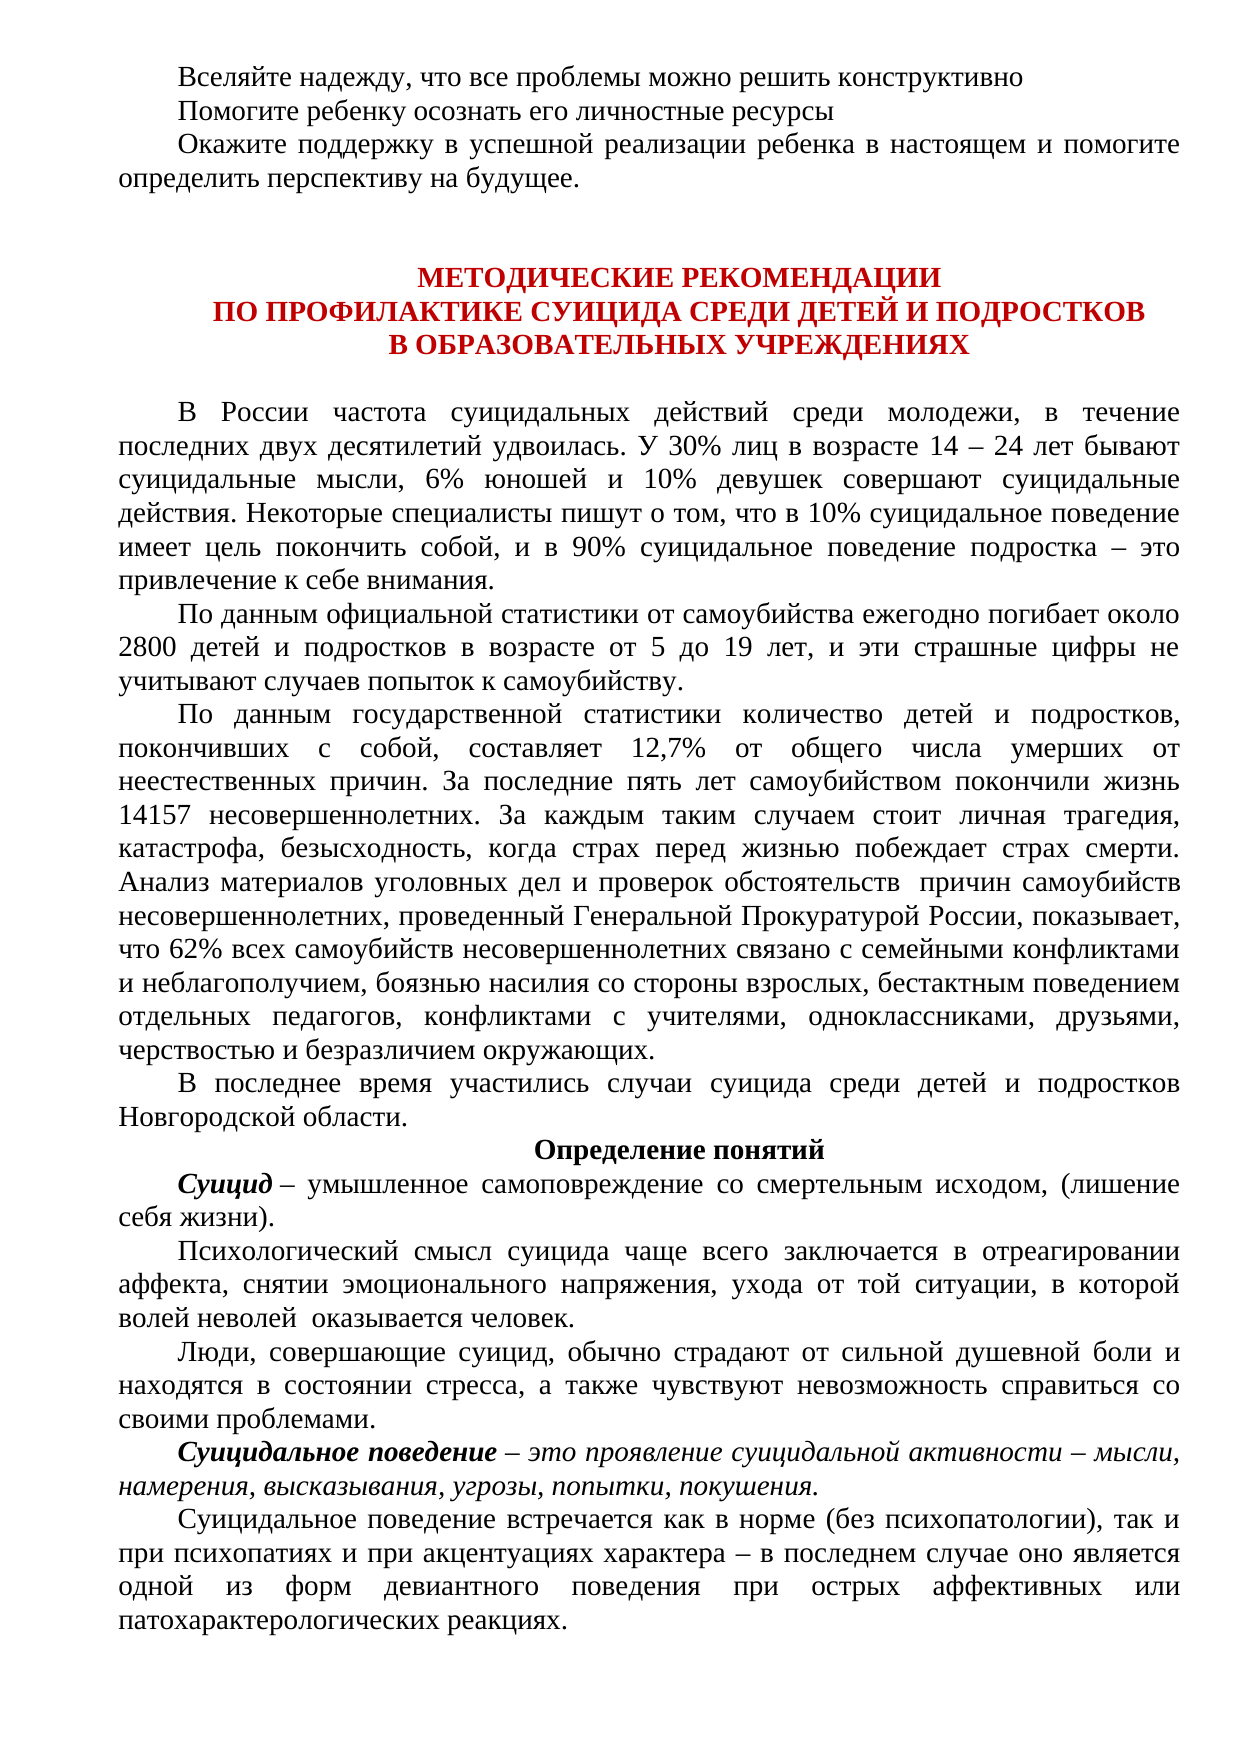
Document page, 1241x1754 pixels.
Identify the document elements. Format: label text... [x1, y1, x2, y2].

text Вселяйте надежду, что все проблемы можно решить конструктивно [118, 59, 1181, 93]
text Помогите ребенку осознать его личностные ресурсы [118, 93, 1181, 126]
text По данным государственной статистики количество детей и подростков, покончивших с собой, составляет 12,7% от общего числа умерших от неестественных причин. За последние пять лет самоубийством покончили жизнь 14157 несовершеннолетних. За каждым таким случаем стоит личная трагедия, катастрофа, безысходность, когда страх перед жизнью побеждает страх смерти. Анализ материалов уголовных дел и проверок обстоятельств причин самоубийств несовершеннолетних, проведенный Генеральной Прокуратурой России, показывает, что 62% всех самоубийств несовершеннолетних связано с семейными конфликтами и неблагополучием, боязнью насилия со стороны взрослых, бестактным поведением отдельных педагогов, конфликтами с учителями, одноклассниками, друзьями, черствостью и безразличием окружающих. [118, 696, 1181, 1065]
text ПО ПРОФИЛАКТИКЕ СУИЦИДА СРЕДИ ДЕТЕЙ И ПОДРОСТКОВ [118, 294, 1181, 327]
text В ОБРАЗОВАТЕЛЬНЫХ УЧРЕЖДЕНИЯХ [118, 327, 1181, 361]
text Окажите поддержку в успешной реализации ребенка в настоящем и помогите определить перспективу на будущее. [118, 126, 1181, 193]
text Люди, совершающие суицид, обычно страдают от сильной душевной боли и находятся в состоянии стресса, а также чувствуют невозможность справиться со своими проблемами. [118, 1334, 1181, 1434]
text В последнее время участились случаи суицида среди детей и подростков Новгородской области. [118, 1065, 1181, 1132]
text В России частота суицидальных действий среди молодежи, в течение последних двух десятилетий удвоилась. У 30% лиц в возрасте 14 – 24 лет бывают суицидальные мысли, 6% юношей и 10% девушек совершают суицидальные действия. Некоторые специалисты пишут о том, что в 10% суицидальное поведение имеет цель покончить собой, и в 90% суицидальное поведение подростка – это привлечение к себе внимания. [118, 394, 1181, 596]
text МЕТОДИЧЕСКИЕ РЕКОМЕНДАЦИИ [118, 260, 1181, 294]
text Суицидальное поведение встречается как в норме (без психопатологии), так и при психопатиях и при акцентуациях характера – в последнем случае оно является одной из форм девиантного поведения при острых аффективных или патохарактерологических реакциях. [118, 1501, 1181, 1636]
text Суицидальное поведение – это проявление суицидальной активности – мысли, намерения, высказывания, угрозы, попытки, покушения. [118, 1434, 1181, 1501]
text Суицид – умышленное самоповреждение со смертельным исходом, (лишение себя жизни). [118, 1166, 1181, 1233]
text По данным официальной статистики от самоубийства ежегодно погибает около 2800 детей и подростков в возрасте от 5 до 19 лет, и эти страшные цифры не учитывают случаев попыток к самоубийству. [118, 596, 1181, 696]
text Определение понятий [118, 1132, 1181, 1166]
text Психологический смысл суицида чаще всего заключается в отреагировании аффекта, снятии эмоционального напряжения, ухода от той ситуации, в которой волей неволей оказывается человек. [118, 1233, 1181, 1334]
